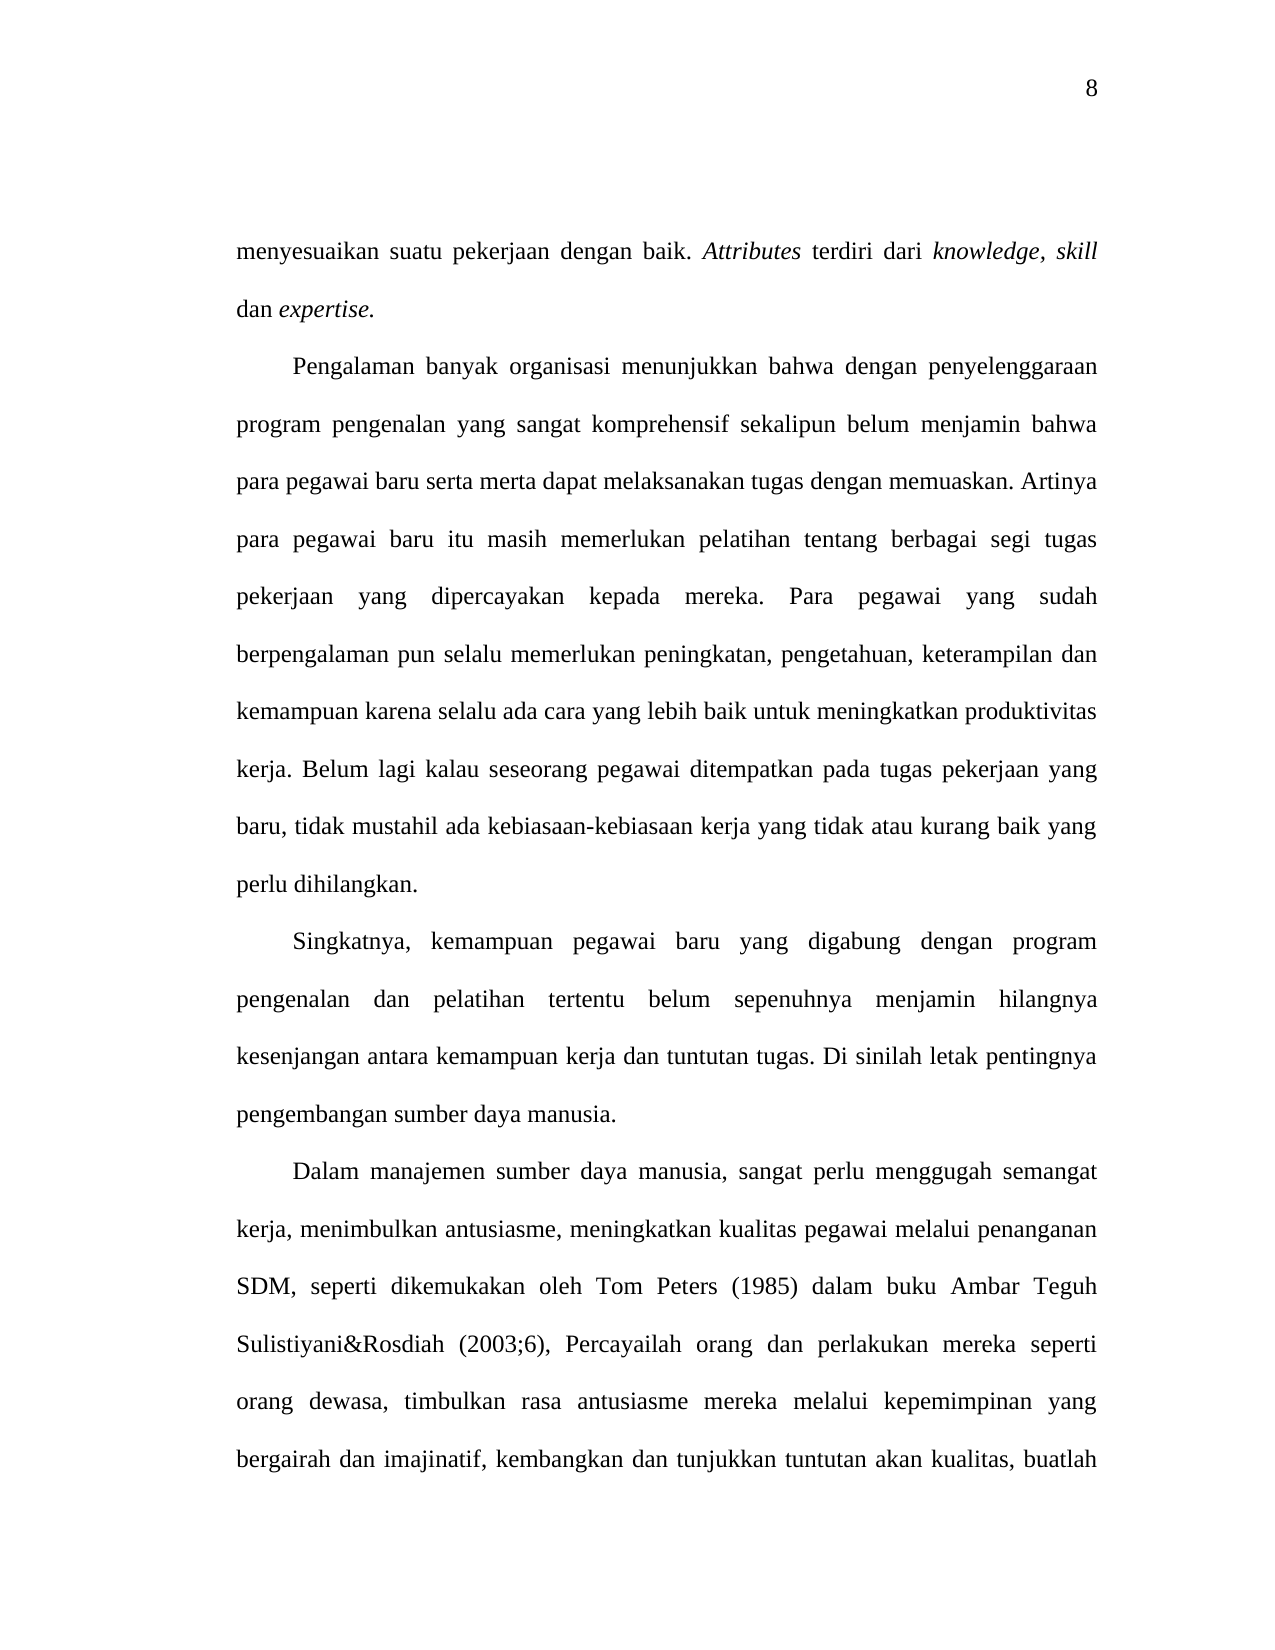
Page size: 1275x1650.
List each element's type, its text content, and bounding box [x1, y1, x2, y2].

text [236, 236, 1098, 322]
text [236, 1156, 1098, 1472]
text Singkatnya, kemampuan pegawai baru yang digabung dengan program pengenalan dan pelatihan tertentu belum sepenuhnya menjamin hilangnya kesenjangan antara kemampuan kerja dan tuntutan tugas. Di sinilah letak pentingnya pengembangan sumber daya manusia. [236, 926, 1098, 1127]
text Pengalaman banyak organisasi menunjukkan bahwa dengan penyelenggaraan program pengenalan yang sangat komprehensif sekalipun belum menjamin bahwa para pegawai baru serta merta dapat melaksanakan tugas dengan memuaskan. Artinya para pegawai baru itu masih memerlukan pelatihan tentang berbagai segi tugas pekerjaan yang dipercayakan kepada mereka. Para pegawai yang sudah berpengalaman pun selalu memerlukan peningkatan, pengetahuan, keterampilan dan kemampuan karena selalu ada cara yang lebih baik untuk meningkatkan produktivitas kerja. Belum lagi kalau seseorang pegawai ditempatkan pada tugas pekerjaan yang baru, tidak mustahil ada kebiasaan-kebiasaan kerja yang tidak atau kurang baik yang perlu dihilangkan. [236, 351, 1098, 897]
